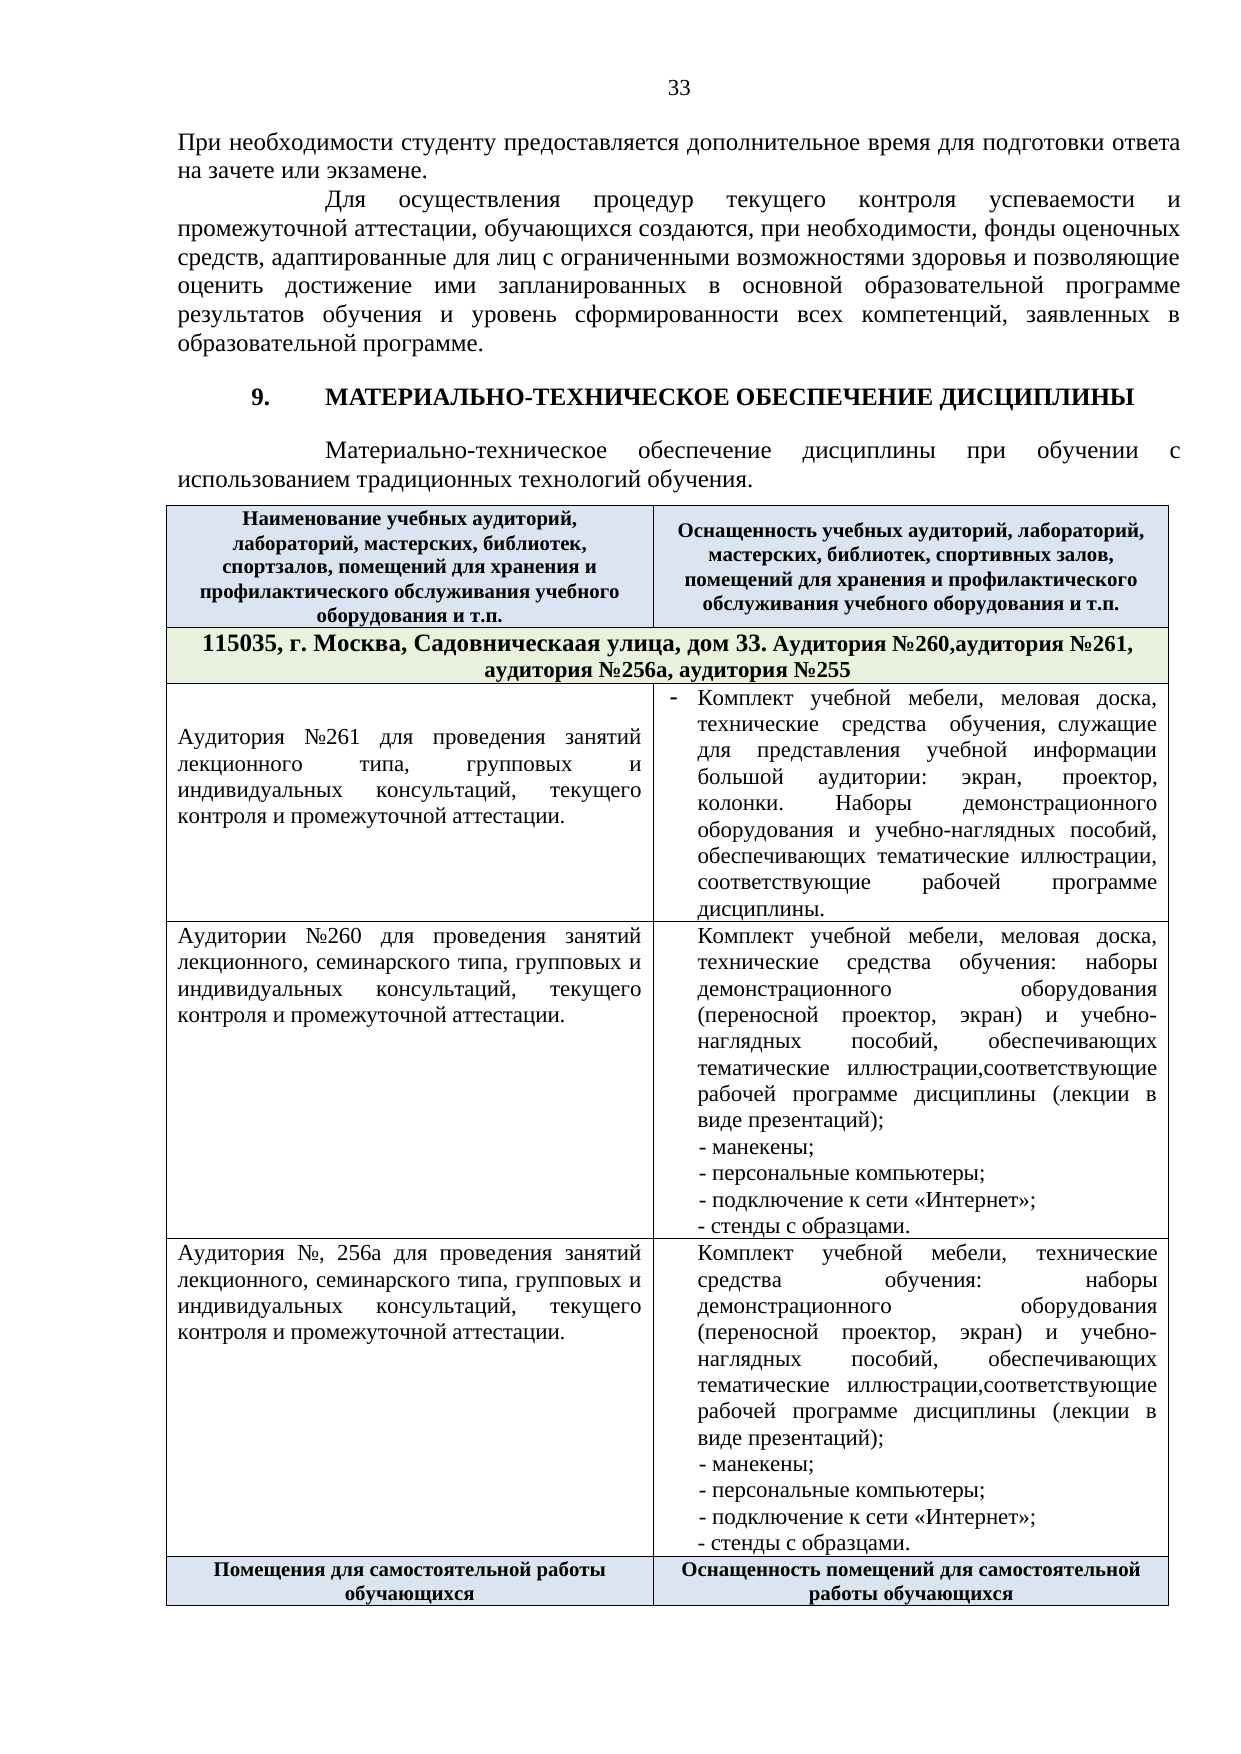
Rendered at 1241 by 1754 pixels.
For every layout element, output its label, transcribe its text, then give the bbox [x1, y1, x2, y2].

list Для осуществления процедур текущего контроля успеваемости и промежуточной аттестации, обучающихся создаются, при необходимости, фонды оценочных средств, адаптированные для лиц с ограниченными возможностями здоровья и позволяющие оценить достижение ими запланированных в основной образовательной программе результатов обучения и уровень сформированности всех компетенций, заявленных в образовательной программе. [177, 184, 1181, 357]
table_cell Помещения для самостоятельной работы обучающихся [167, 1557, 653, 1605]
table_header Наименование учебных аудиторий, лабораторий, мастерских, библиотек, спортзалов, помещений для хранения и профилактического обслуживания учебного оборудования и т.п. [167, 506, 653, 627]
table_header Оснащенность учебных аудиторий, лабораторий, мастерских, библиотек, спортивных залов, помещений для хранения и профилактического обслуживания учебного оборудования и т.п. [654, 506, 1168, 627]
table_cell Комплект учебной мебели, меловая доска, технические средства обучения: наборы демонстрационного оборудования (переносной проектор, экран) и учебно-наглядных пособий, обеспечивающих тематические иллюстрации,соответствующие рабочей программе дисциплины (лекции в виде презентаций); - манекены; - персональные компьютеры; - подключение к сети «Интернет»; - стенды с образцами. [654, 922, 1168, 1238]
table_cell Аудитория №261 для проведения занятий лекционного типа, групповых и индивидуальных консультаций, текущего контроля и промежуточной аттестации. [167, 684, 653, 921]
table_cell Оснащенность помещений для самостоятельной работы обучающихся [654, 1557, 1168, 1605]
list Материально-техническое обеспечение дисциплины при обучении с использованием традиционных технологий обучения. [177, 435, 1181, 493]
table_cell 115035, г. Москва, Садовническаая улица, дом 33. Аудитория №260,аудитория №261, аудитория №256а, аудитория №255 [167, 628, 1168, 683]
table_cell Аудитории №260 для проведения занятий лекционного, семинарского типа, групповых и индивидуальных консультаций, текущего контроля и промежуточной аттестации. [167, 922, 653, 1238]
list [177, 127, 1181, 184]
subtitle МАТЕРИАЛЬНО-ТЕХНИЧЕСКОЕ ОБЕСПЕЧЕНИЕ ДИСЦИПЛИНЫ [251, 382, 1181, 410]
table_cell Аудитория №, 256а для проведения занятий лекционного, семинарского типа, групповых и индивидуальных консультаций, текущего контроля и промежуточной аттестации. [167, 1239, 653, 1556]
table_cell Комплект учебной мебели, технические средства обучения: наборы демонстрационного оборудования (переносной проектор, экран) и учебно-наглядных пособий, обеспечивающих тематические иллюстрации,соответствующие рабочей программе дисциплины (лекции в виде презентаций); - манекены; - персональные компьютеры; - подключение к сети «Интернет»; - стенды с образцами. [654, 1239, 1168, 1556]
table_cell Комплект учебной мебели, меловая доска, технические средства обучения, служащие для представления учебной информации большой аудитории: экран, проектор, колонки. Наборы демонстрационного оборудования и учебно-наглядных пособий, обеспечивающих тематические иллюстрации, соответствующие рабочей программе дисциплины. [654, 684, 1168, 921]
